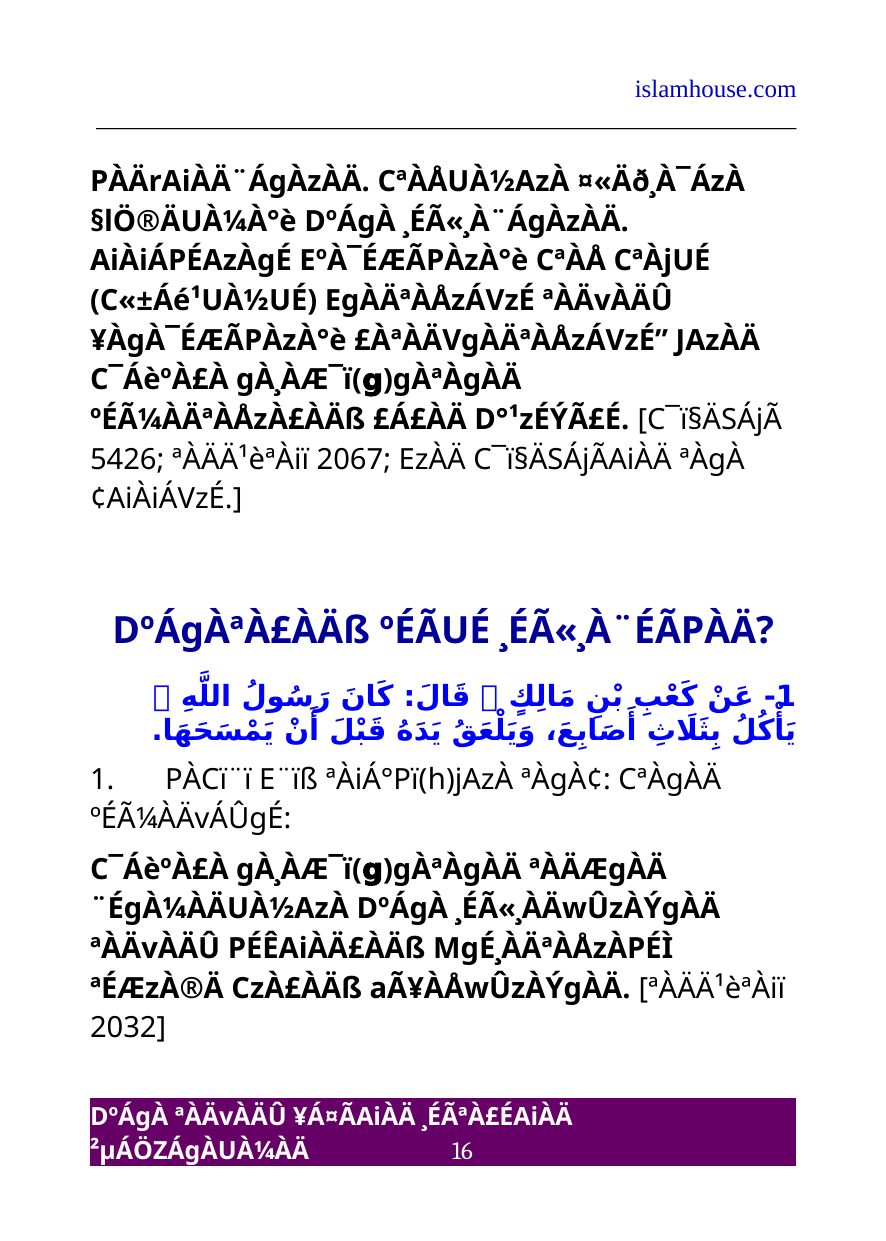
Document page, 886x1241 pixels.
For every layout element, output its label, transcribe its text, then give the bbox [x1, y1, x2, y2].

text DºÁgÀªÀ£ÀÄß ºÉÃUÉ ¸ÉÃ«¸À¨ÉÃPÀÄ? [90, 604, 796, 655]
text 1- عَنْ كَعْبِ بْنِ مَالِكٍ قَالَ: كَانَ رَسُولُ اللَّهِ يَأْكُلُ بِثَلَاثِ أَصَابِعَ، وَيَلْعَقُ يَدَهُ قَبْلَ أَنْ يَمْسَحَهَا. [90, 680, 796, 748]
text 1. PÀCï¨ï E¨ïß ªÀiÁ°Pï()jAzÀ ªÀgÀ¢: CªÀgÀÄ ºÉÃ¼ÀÄvÁÛgÉ: [90, 758, 796, 837]
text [90, 160, 796, 517]
text C¯ÁèºÀ£À gÀ¸ÀÆ¯ï()gÀªÀgÀÄ ªÀÄÆgÀÄ ¨ÉgÀ¼ÀÄUÀ½AzÀ DºÁgÀ ¸ÉÃ«¸ÀÄwÛzÀÝgÀÄ ªÀÄvÀÄÛ PÉÊAiÀÄ£ÀÄß MgÉ¸ÀÄªÀÅzÀPÉÌ ªÉÆzÀ®Ä CzÀ£ÀÄß aÃ¥ÀÅwÛzÀÝgÀÄ. [ªÀÄÄ¹èªÀiï 2032] [90, 848, 796, 1046]
